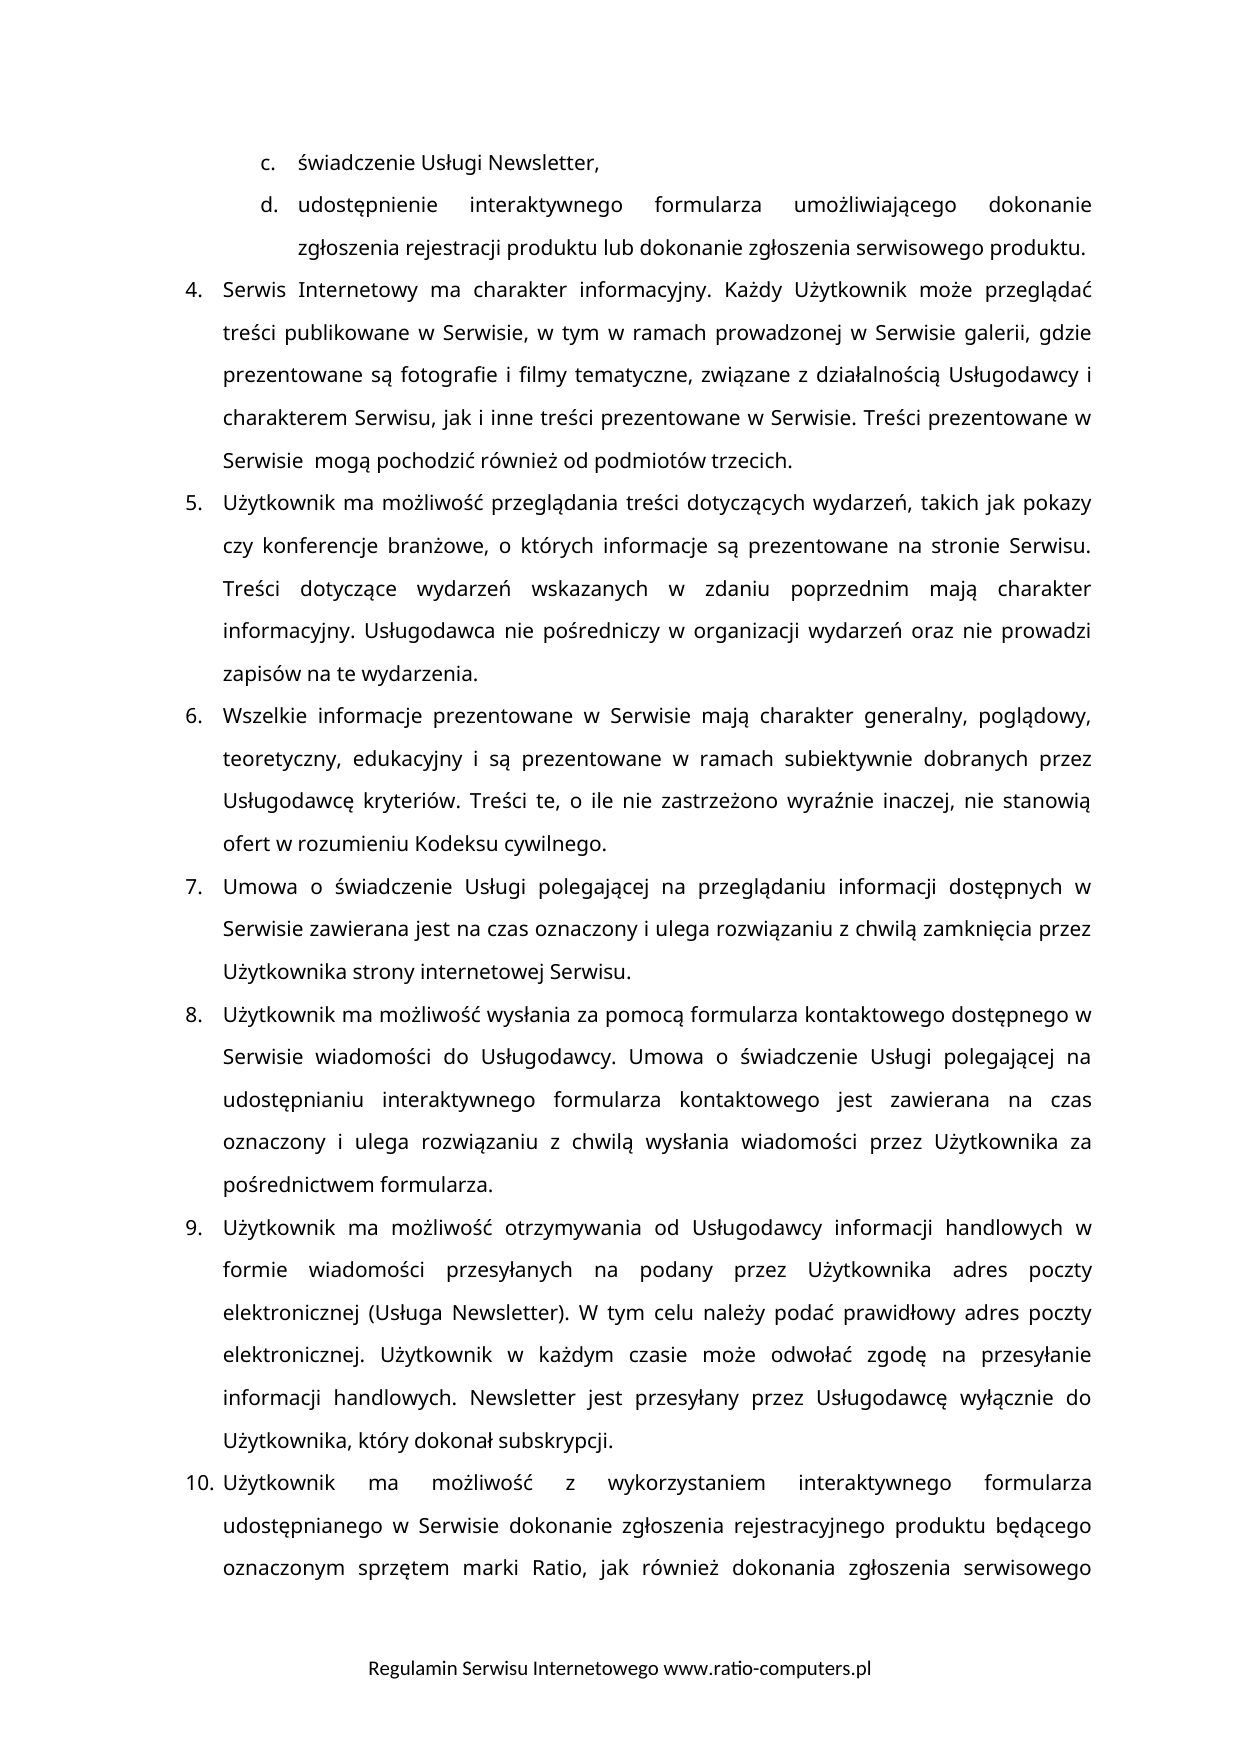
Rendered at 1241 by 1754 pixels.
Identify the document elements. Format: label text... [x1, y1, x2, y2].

list Użytkownik ma możliwość otrzymywania od Usługodawcy informacji handlowych w formie wiadomości przesyłanych na podany przez Użytkownika adres poczty elektronicznej (Usługa Newsletter). W tym celu należy podać prawidłowy adres poczty elektronicznej. Użytkownik w każdym czasie może odwołać zgodę na przesyłanie informacji handlowych. Newsletter jest przesyłany przez Usługodawcę wyłącznie do Użytkownika, który dokonał subskrypcji. [185, 1213, 1093, 1454]
list Wszelkie informacje prezentowane w Serwisie mają charakter generalny, poglądowy, teoretyczny, edukacyjny i są prezentowane w ramach subiektywnie dobranych przez Usługodawcę kryteriów. Treści te, o ile nie zastrzeżono wyraźnie inaczej, nie stanowią ofert w rozumieniu Kodeksu cywilnego. [185, 701, 1093, 858]
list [185, 1468, 1093, 1582]
list Użytkownik ma możliwość przeglądania treści dotyczących wydarzeń, takich jak pokazy czy konferencje branżowe, o których informacje są prezentowane na stronie Serwisu. Treści dotyczące wydarzeń wskazanych w zdaniu poprzednim mają charakter informacyjny. Usługodawca nie pośredniczy w organizacji wydarzeń oraz nie prowadzi zapisów na te wydarzenia. [185, 488, 1093, 687]
list świadczenie Usługi Newsletter, [260, 148, 1093, 176]
list Umowa o świadczenie Usługi polegającej na przeglądaniu informacji dostępnych w Serwisie zawierana jest na czas oznaczony i ulega rozwiązaniu z chwilą zamknięcia przez Użytkownika strony internetowej Serwisu. [185, 872, 1093, 986]
list Użytkownik ma możliwość wysłania za pomocą formularza kontaktowego dostępnego w Serwisie wiadomości do Usługodawcy. Umowa o świadczenie Usługi polegającej na udostępnianiu interaktywnego formularza kontaktowego jest zawierana na czas oznaczony i ulega rozwiązaniu z chwilą wysłania wiadomości przez Użytkownika za pośrednictwem formularza. [185, 1000, 1093, 1198]
list Serwis Internetowy ma charakter informacyjny. Każdy Użytkownik może przeglądać treści publikowane w Serwisie, w tym w ramach prowadzonej w Serwisie galerii, gdzie prezentowane są fotografie i filmy tematyczne, związane z działalnością Usługodawcy i charakterem Serwisu, jak i inne treści prezentowane w Serwisie. Treści prezentowane w Serwisie mogą pochodzić również od podmiotów trzecich. [185, 275, 1093, 474]
list udostępnienie interaktywnego formularza umożliwiającego dokonanie zgłoszenia rejestracji produktu lub dokonanie zgłoszenia serwisowego produktu. [260, 190, 1093, 261]
